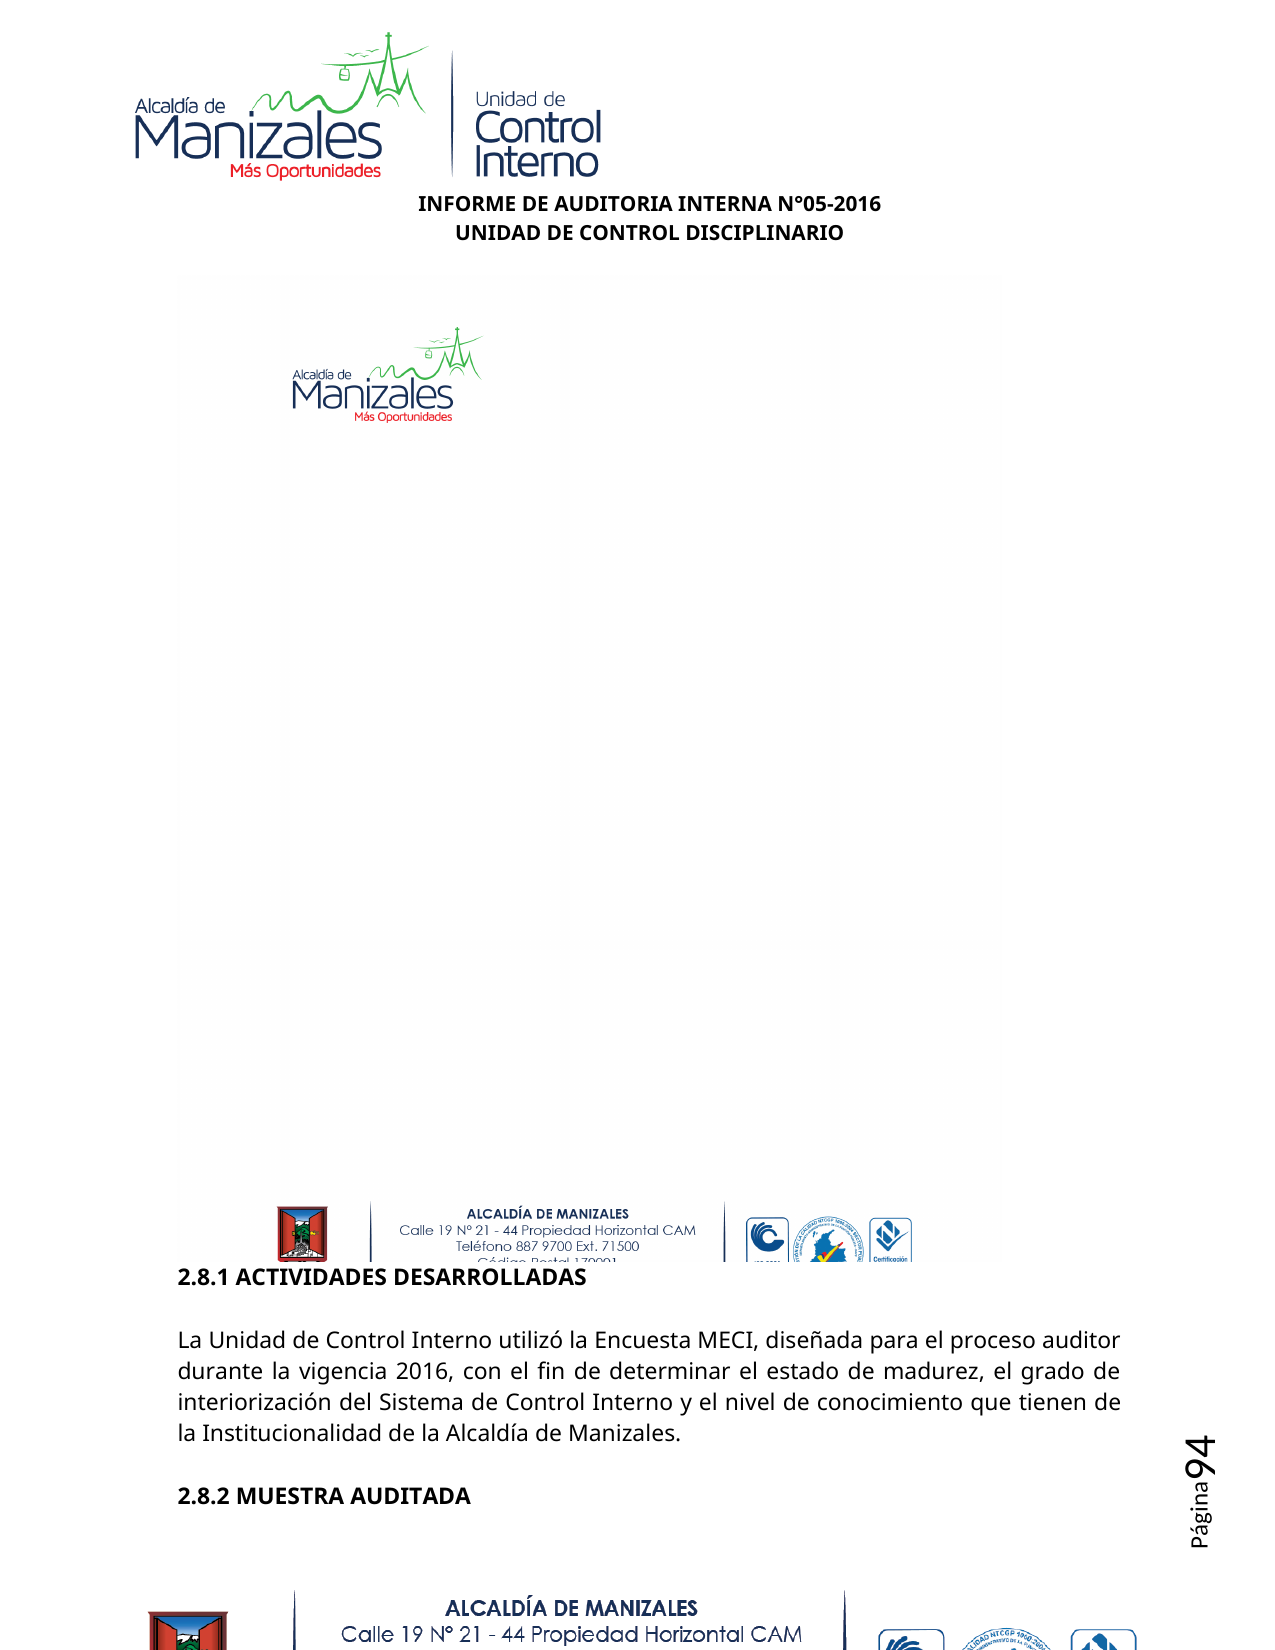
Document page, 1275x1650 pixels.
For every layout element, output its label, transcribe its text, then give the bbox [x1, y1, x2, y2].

text La Unidad de Control Interno utilizó la Encuesta MECI, diseñada para el proceso auditor durante la vigencia 2016, con el fin de determinar el estado de madurez, el grado de interiorización del Sistema de Control Interno y el nivel de conocimiento que tienen de la Institucionalidad de la Alcaldía de Manizales. [177, 1323, 1122, 1448]
picture [0, 1579, 1275, 1650]
picture [0, 0, 1227, 1293]
text 2.8.1 ACTIVIDADES DESARROLLADAS [177, 1261, 1122, 1292]
text 2.8.2 MUESTRA AUDITADA [177, 1480, 1122, 1511]
